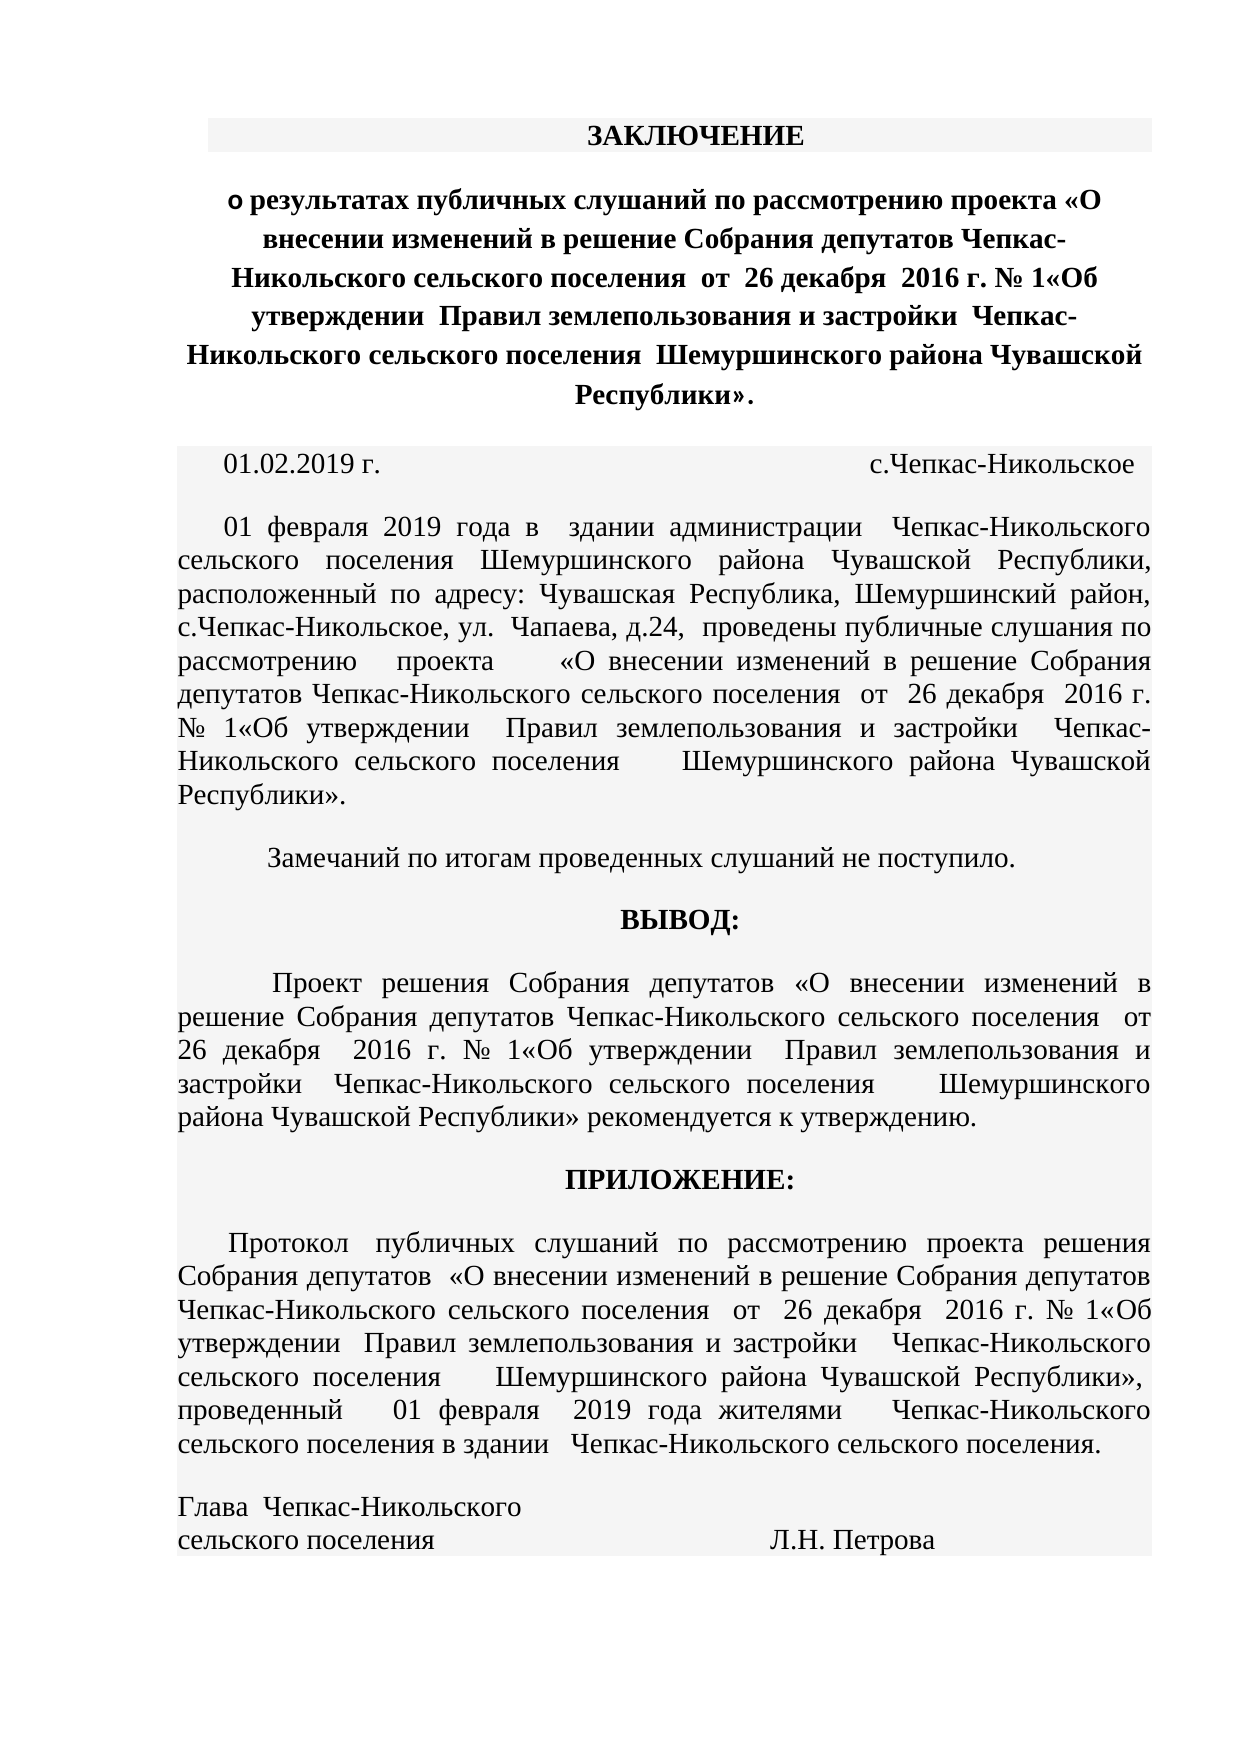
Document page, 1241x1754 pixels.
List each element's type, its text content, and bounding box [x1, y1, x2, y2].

text 01.02.2019 г. с.Чепкас-Никольское [177, 446, 1152, 479]
text 01 февраля 2019 года в здании администрации Чепкас-Никольского сельского поселения Шемуршинского района Чувашской Республики, расположенный по адресу: Чувашская Республика, Шемуршинский район, с.Чепкас-Никольское, ул. Чапаева, д.24, проведены публичные слушания по рассмотрению проекта «О внесении изменений в решение Собрания депутатов Чепкас-Никольского сельского поселения от 26 декабря 2016 г. № 1«Об утверждении Правил землепользования и застройки Чепкас-Никольского сельского поселения Шемуршинского района Чувашской Республики». [177, 509, 1152, 811]
text Протокол публичных слушаний по рассмотрению проекта решения Собрания депутатов «О внесении изменений в решение Собрания депутатов Чепкас-Никольского сельского поселения от 26 декабря 2016 г. № 1«Об утверждении Правил землепользования и застройки Чепкас-Никольского сельского поселения Шемуршинского района Чувашской Республики», проведенный 01 февраля 2019 года жителями Чепкас-Никольского сельского поселения в здании Чепкас-Никольского сельского поселения. [177, 1225, 1152, 1459]
text о результатах публичных слушаний по рассмотрению проекта «О внесении изменений в решение Собрания депутатов Чепкас-Никольского сельского поселения от 26 декабря 2016 г. № 1«Об утверждении Правил землепользования и застройки Чепкас-Никольского сельского поселения Шемуршинского района Чувашской Республики». [177, 181, 1152, 412]
text Замечаний по итогам проведенных слушаний не поступило. [177, 840, 1152, 873]
text ВЫВОД: [177, 902, 1152, 936]
text ЗАКЛЮЧЕНИЕ [208, 118, 1152, 152]
text ПРИЛОЖЕНИЕ: [177, 1162, 1152, 1196]
text Проект решения Собрания депутатов «О внесении изменений в решение Собрания депутатов Чепкас-Никольского сельского поселения от 26 декабря 2016 г. № 1«Об утверждении Правил землепользования и застройки Чепкас-Никольского сельского поселения Шемуршинского района Чувашской Республики» рекомендуется к утверждению. [177, 965, 1152, 1133]
text сельского поселения Л.Н. Петрова [177, 1522, 1152, 1556]
text Глава Чепкас-Никольского [177, 1489, 1152, 1522]
